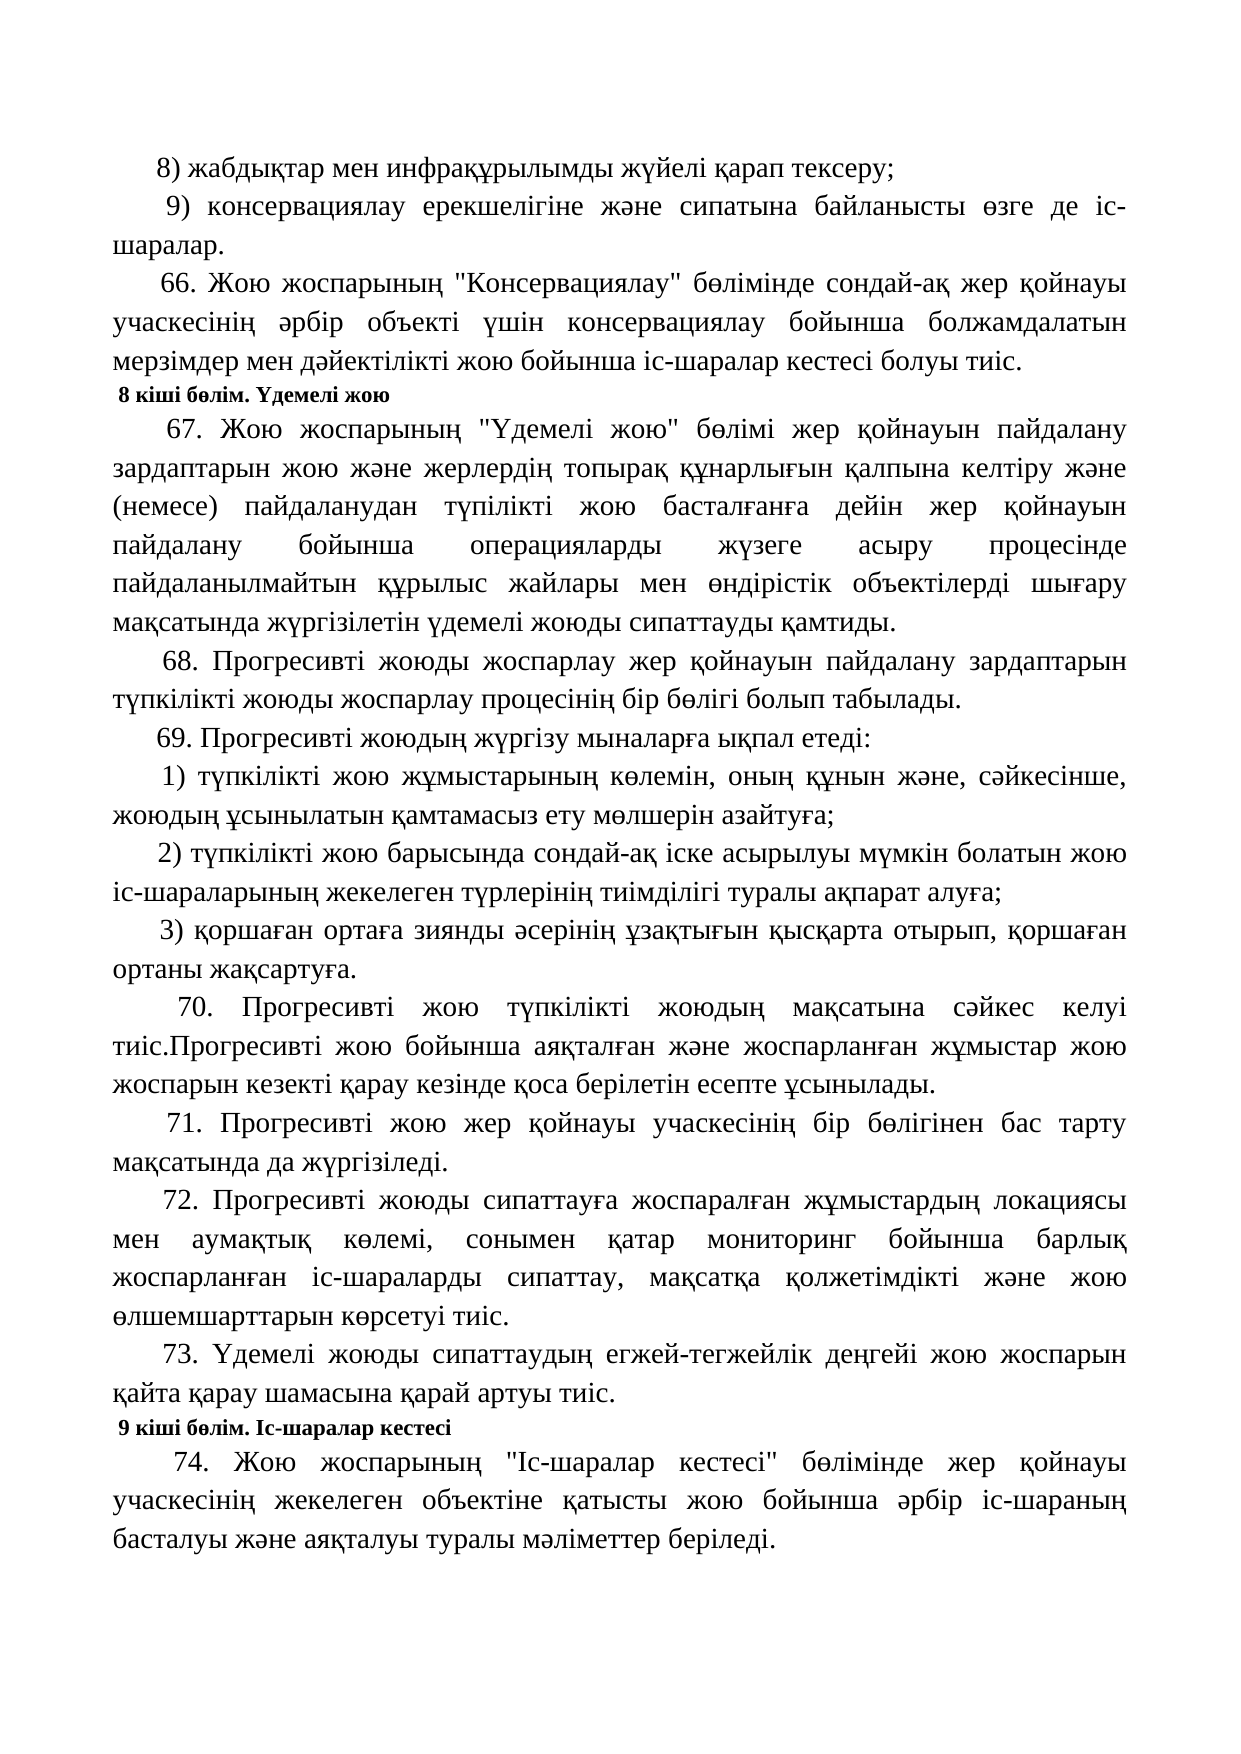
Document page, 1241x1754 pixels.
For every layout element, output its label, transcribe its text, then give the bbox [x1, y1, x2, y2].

text 9 кіші бөлім. Іс-шаралар кестесі [112, 1413, 1128, 1440]
text 69. Прогресивті жоюдың жүргізу мыналарға ықпал етеді: [112, 720, 1128, 753]
text 8 кіші бөлім. Үдемелі жою [112, 381, 1128, 408]
text 2) түпкілікті жою барысында сондай-ақ іске асырылуы мүмкін болатын жою іс-шараларының жекелеген түрлерінің тиімділігі туралы ақпарат алуға; [112, 835, 1128, 907]
text 74. Жою жоспарының "Іс-шаралар кестесі" бөлімінде жер қойнауы учаскесінің жекелеген объектіне қатысты жою бойынша әрбір іс-шараның басталуы және аяқталуы туралы мәліметтер беріледі. [112, 1444, 1128, 1554]
text 68. Прогресивті жоюды жоспарлау жер қойнауын пайдалану зардаптарын түпкілікті жоюды жоспарлау процесінің бір бөлігі болып табылады. [112, 643, 1128, 715]
text 67. Жою жоспарының "Үдемелі жою" бөлімі жер қойнауын пайдалану зардаптарын жою және жерлердің топырақ құнарлығын қалпына келтіру және (немесе) пайдаланудан түпілікті жою басталғанға дейін жер қойнауын пайдалану бойынша операцияларды жүзеге асыру процесінде пайдаланылмайтын құрылыс жайлары мен өндірістік объектілерді шығару мақсатында жүргізілетін үдемелі жоюды сипаттауды қамтиды. [112, 411, 1128, 638]
text 72. Прогресивті жоюды сипаттауға жоспаралған жұмыстардың локациясы мен аумақтық көлемі, сонымен қатар мониторинг бойынша барлық жоспарланған іс-шараларды сипаттау, мақсатқа қолжетімдікті және жою өлшемшарттарын көрсетуі тиіс. [112, 1182, 1128, 1331]
text 66. Жою жоспарының "Консервациялау" бөлімінде сондай-ақ жер қойнауы учаскесінің әрбір объекті үшін консервациялау бойынша болжамдалатын мерзімдер мен дәйектілікті жою бойынша іс-шаралар кестесі болуы тиіс. [112, 266, 1128, 376]
text 9) консервациялау ерекшелігіне және сипатына байланысты өзге де іс-шаралар. [112, 188, 1128, 261]
text 8) жабдықтар мен инфрақұрылымды жүйелі қарап тексеру; [112, 150, 1128, 183]
text 73. Үдемелі жоюды сипаттаудың егжей-тегжейлік деңгейі жою жоспарын қайта қарау шамасына қарай артуы тиіс. [112, 1336, 1128, 1408]
text 70. Прогресивті жою түпкілікті жоюдың мақсатына сәйкес келуі тиіс.Прогресивті жою бойынша аяқталған және жоспарланған жұмыстар жою жоспарын кезекті қарау кезінде қоса берілетін есепте ұсынылады. [112, 989, 1128, 1100]
text 3) қоршаған ортаға зиянды әсерінің ұзақтығын қысқарта отырып, қоршаған ортаны жақсартуға. [112, 912, 1128, 984]
text 71. Прогресивті жою жер қойнауы учаскесінің бір бөлігінен бас тарту мақсатында да жүргізіледі. [112, 1105, 1128, 1177]
text 1) түпкілікті жою жұмыстарының көлемін, оның құнын және, сәйкесінше, жоюдың ұсынылатын қамтамасыз ету мөлшерін азайтуға; [112, 758, 1128, 830]
